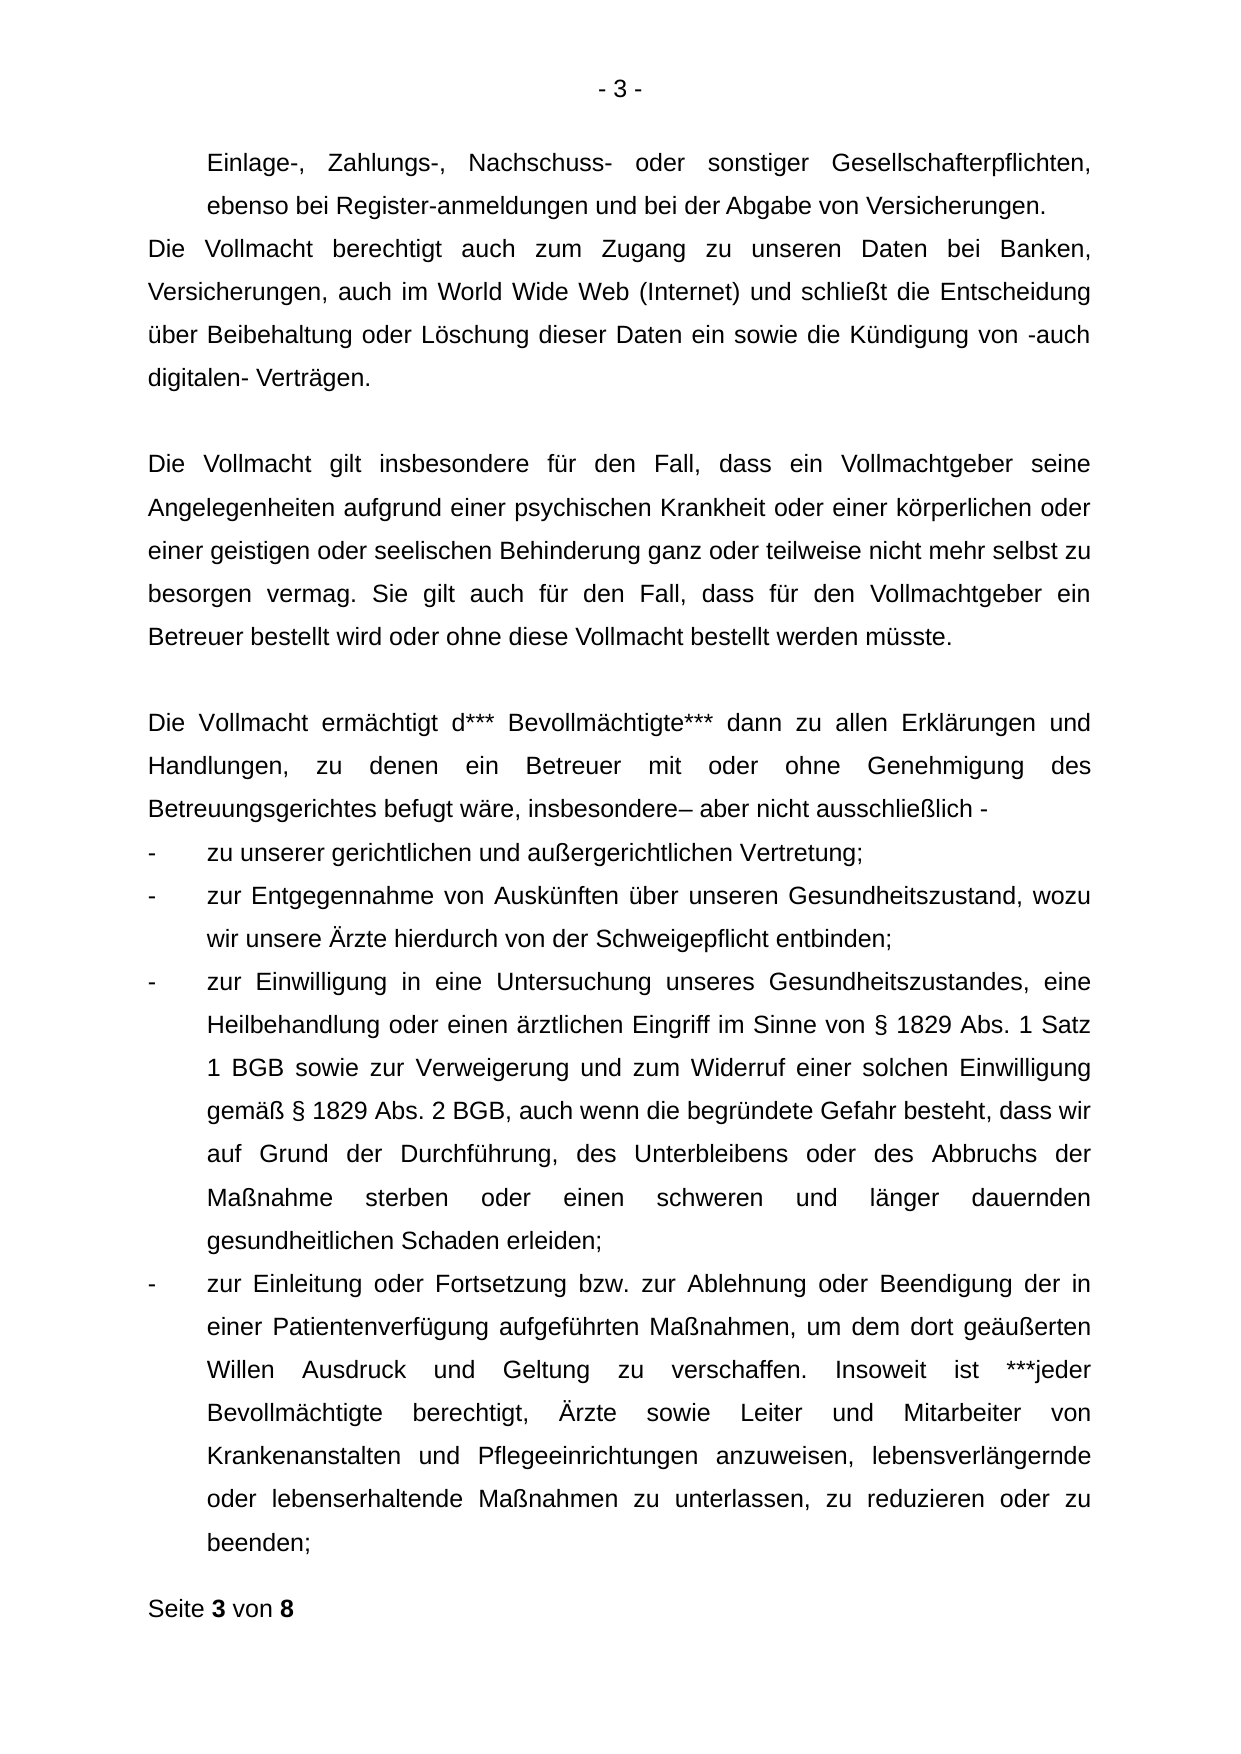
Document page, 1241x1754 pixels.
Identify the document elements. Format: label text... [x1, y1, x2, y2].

text Die Vollmacht berechtigt auch zum Zugang zu unseren Daten bei Banken, Versicherungen, auch im World Wide Web (Internet) und schließt die Entscheidung über Beibehaltung oder Löschung dieser Daten ein sowie die Kündigung von -auch digitalen- Verträgen. [148, 234, 1093, 392]
text - zur Einwilligung in eine Untersuchung unseres Gesundheitszustandes, eine Heilbehandlung oder einen ärztlichen Eingriff im Sinne von § 1829 Abs. 1 Satz 1 BGB sowie zur Verweigerung und zum Widerruf einer solchen Einwilligung gemäß § 1829 Abs. 2 BGB, auch wenn die begründete Gefahr besteht, dass wir auf Grund der Durchführung, des Unterbleibens oder des Abbruchs der Maßnahme sterben oder einen schweren und länger dauernden gesundheitlichen Schaden erleiden; [148, 967, 1093, 1254]
text - zu unserer gerichtlichen und außergerichtlichen Vertretung; [148, 838, 1093, 866]
text Die Vollmacht gilt insbesondere für den Fall, dass ein Vollmachtgeber seine Angelegenheiten aufgrund einer psychischen Krankheit oder einer körperlichen oder einer geistigen oder seelischen Behinderung ganz oder teilweise nicht mehr selbst zu besorgen vermag. Sie gilt auch für den Fall, dass für den Vollmachtgeber ein Betreuer bestellt wird oder ohne diese Vollmacht bestellt werden müsste. [148, 449, 1093, 651]
text - zur Entgegennahme von Auskünften über unseren Gesundheitszustand, wozu wir unsere Ärzte hierdurch von der Schweigepflicht entbinden; [148, 881, 1093, 953]
text - zur Einleitung oder Fortsetzung bzw. zur Ablehnung oder Beendigung der in einer Patientenverfügung aufgeführten Maßnahmen, um dem dort geäußerten Willen Ausdruck und Geltung zu verschaffen. Insoweit ist ***jeder Bevollmächtigte berechtigt, Ärzte sowie Leiter und Mitarbeiter von Krankenanstalten und Pflegeeinrichtungen anzuweisen, lebensverlängernde oder lebenserhaltende Maßnahmen zu unterlassen, zu reduzieren oder zu beenden; [148, 1269, 1093, 1556]
text Die Vollmacht ermächtigt d*** Bevollmächtigte*** dann zu allen Erklärungen und Handlungen, zu denen ein Betreuer mit oder ohne Genehmigung des Betreuungsgerichtes befugt wäre, insbesondere– aber nicht ausschließlich - [148, 708, 1093, 823]
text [148, 148, 1093, 219]
